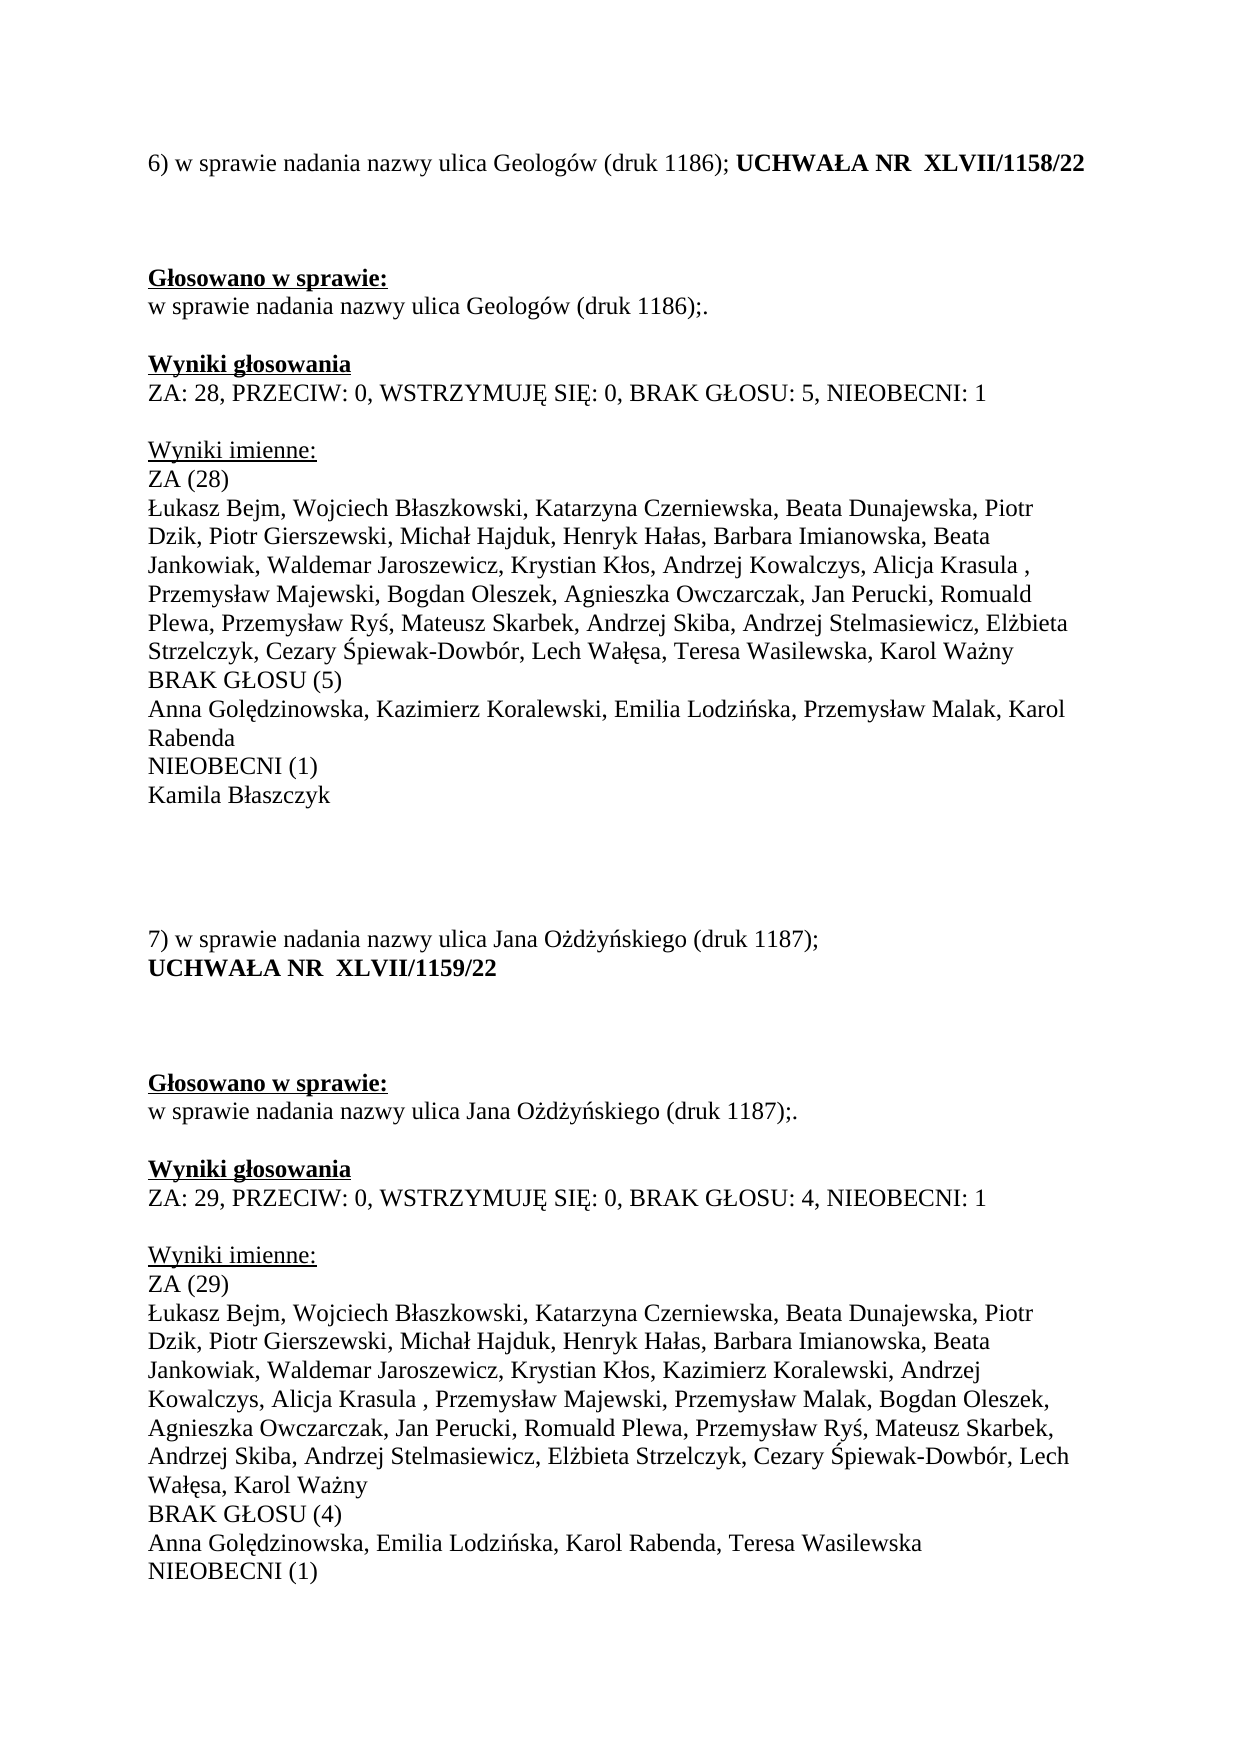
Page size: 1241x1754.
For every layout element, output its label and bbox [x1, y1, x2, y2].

text [148, 148, 1093, 1585]
